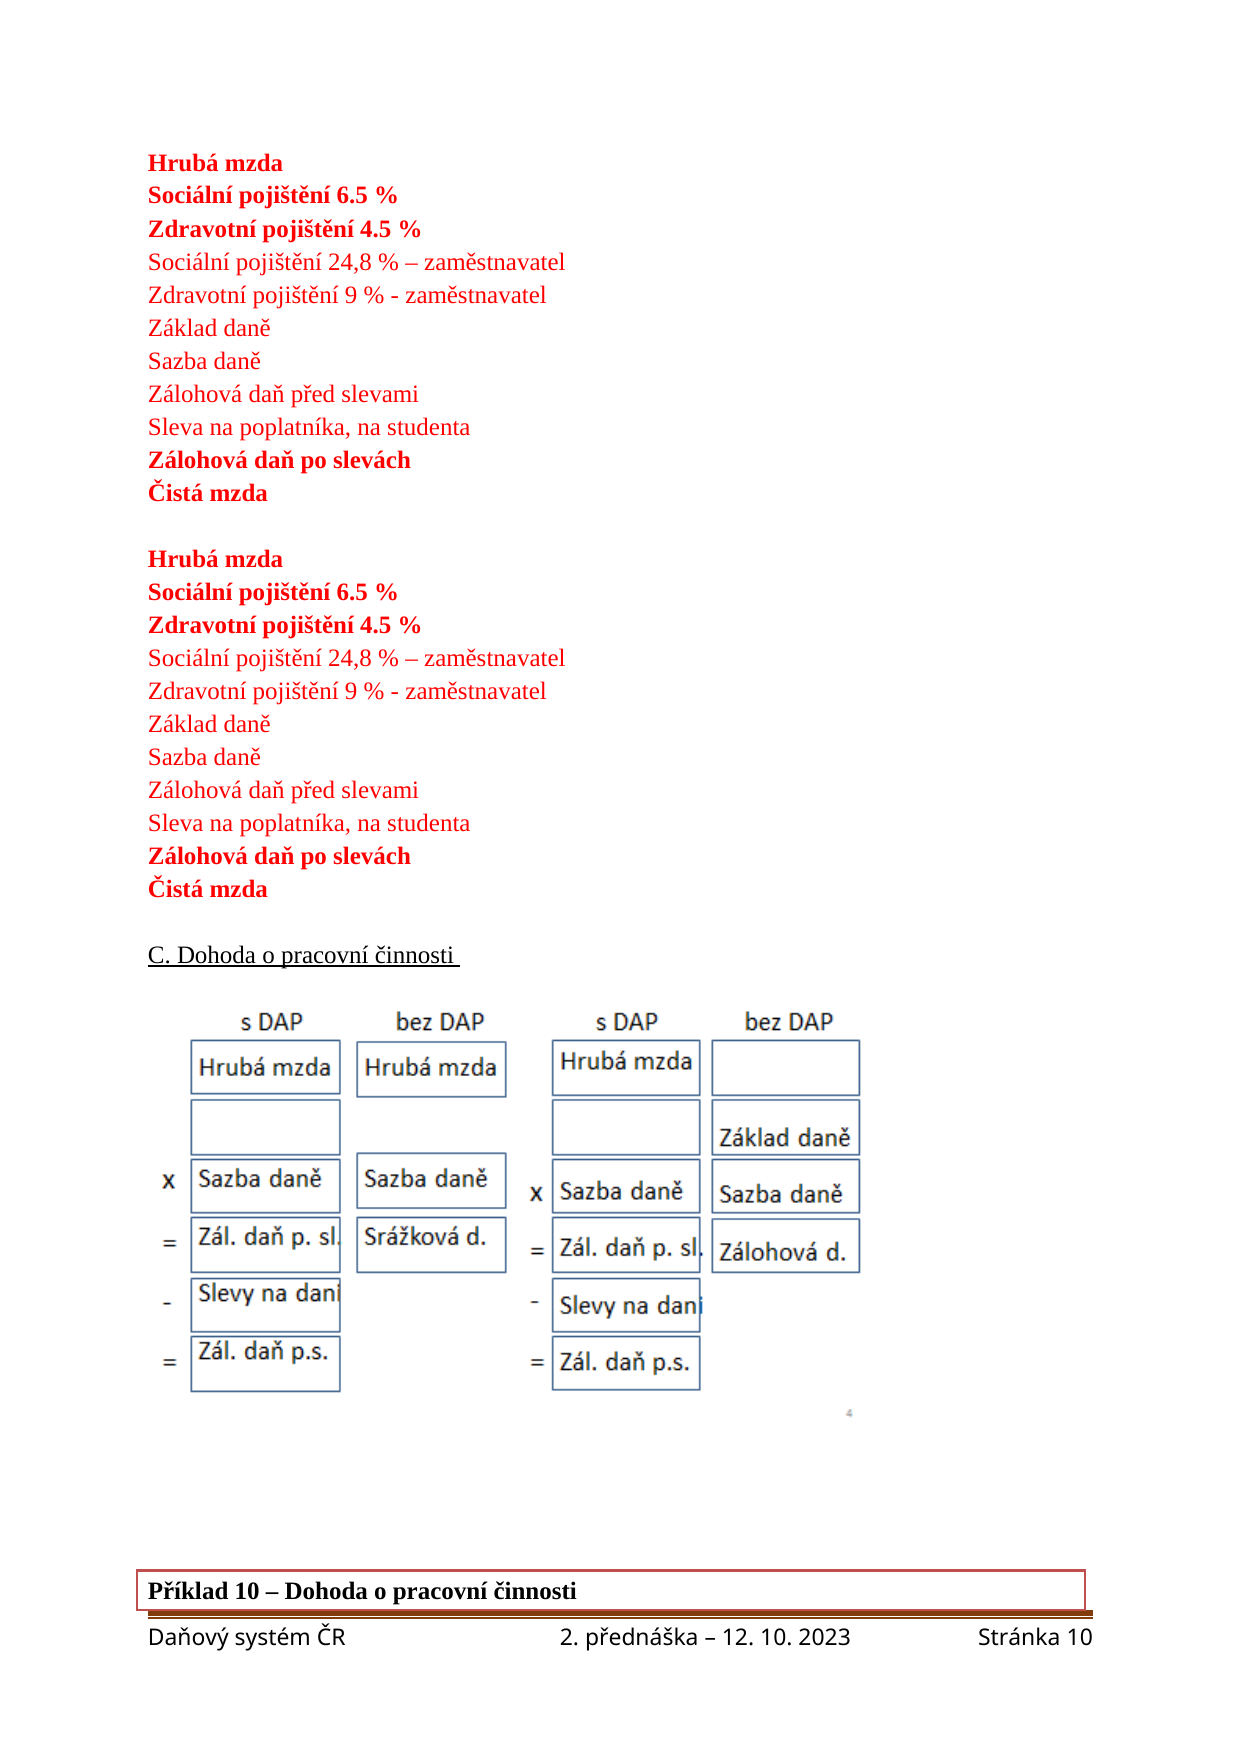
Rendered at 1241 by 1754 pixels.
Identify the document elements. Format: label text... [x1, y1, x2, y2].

text Čistá mzda [148, 478, 1093, 507]
text Zdravotní pojištění 9 % - zaměstnavatel [148, 676, 1093, 705]
text Zálohová daň po slevách [148, 445, 1093, 473]
text Zdravotní pojištění 4.5 % [148, 610, 1093, 639]
text Hrubá mzda [148, 544, 1093, 573]
text Sleva na poplatníka, na studenta [148, 808, 1093, 837]
picture [147, 1006, 898, 1441]
text Základ daně [148, 709, 1093, 738]
text Sociální pojištění 6.5 % [148, 181, 1093, 209]
text Příklad 10 – Dohoda o pracovní činnosti [148, 1576, 1084, 1605]
text Sazba daně [148, 346, 1093, 374]
text C. Dohoda o pracovní činnosti [148, 940, 1093, 969]
text Hrubá mzda [148, 148, 1093, 176]
text Sociální pojištění 6.5 % [148, 577, 1093, 606]
text Čistá mzda [148, 874, 1093, 903]
text Zálohová daň před slevami [148, 379, 1093, 407]
text Zdravotní pojištění 9 % - zaměstnavatel [148, 280, 1093, 308]
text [148, 247, 1093, 275]
text Zálohová daň po slevách [148, 841, 1093, 870]
text Sleva na poplatníka, na studenta [148, 412, 1093, 441]
text Zdravotní pojištění 4.5 % [148, 214, 1093, 242]
text Sazba daně [148, 742, 1093, 771]
text Základ daně [148, 313, 1093, 341]
text Zálohová daň před slevami [148, 775, 1093, 804]
text Sociální pojištění 24,8 % – zaměstnavatel [148, 643, 1093, 672]
